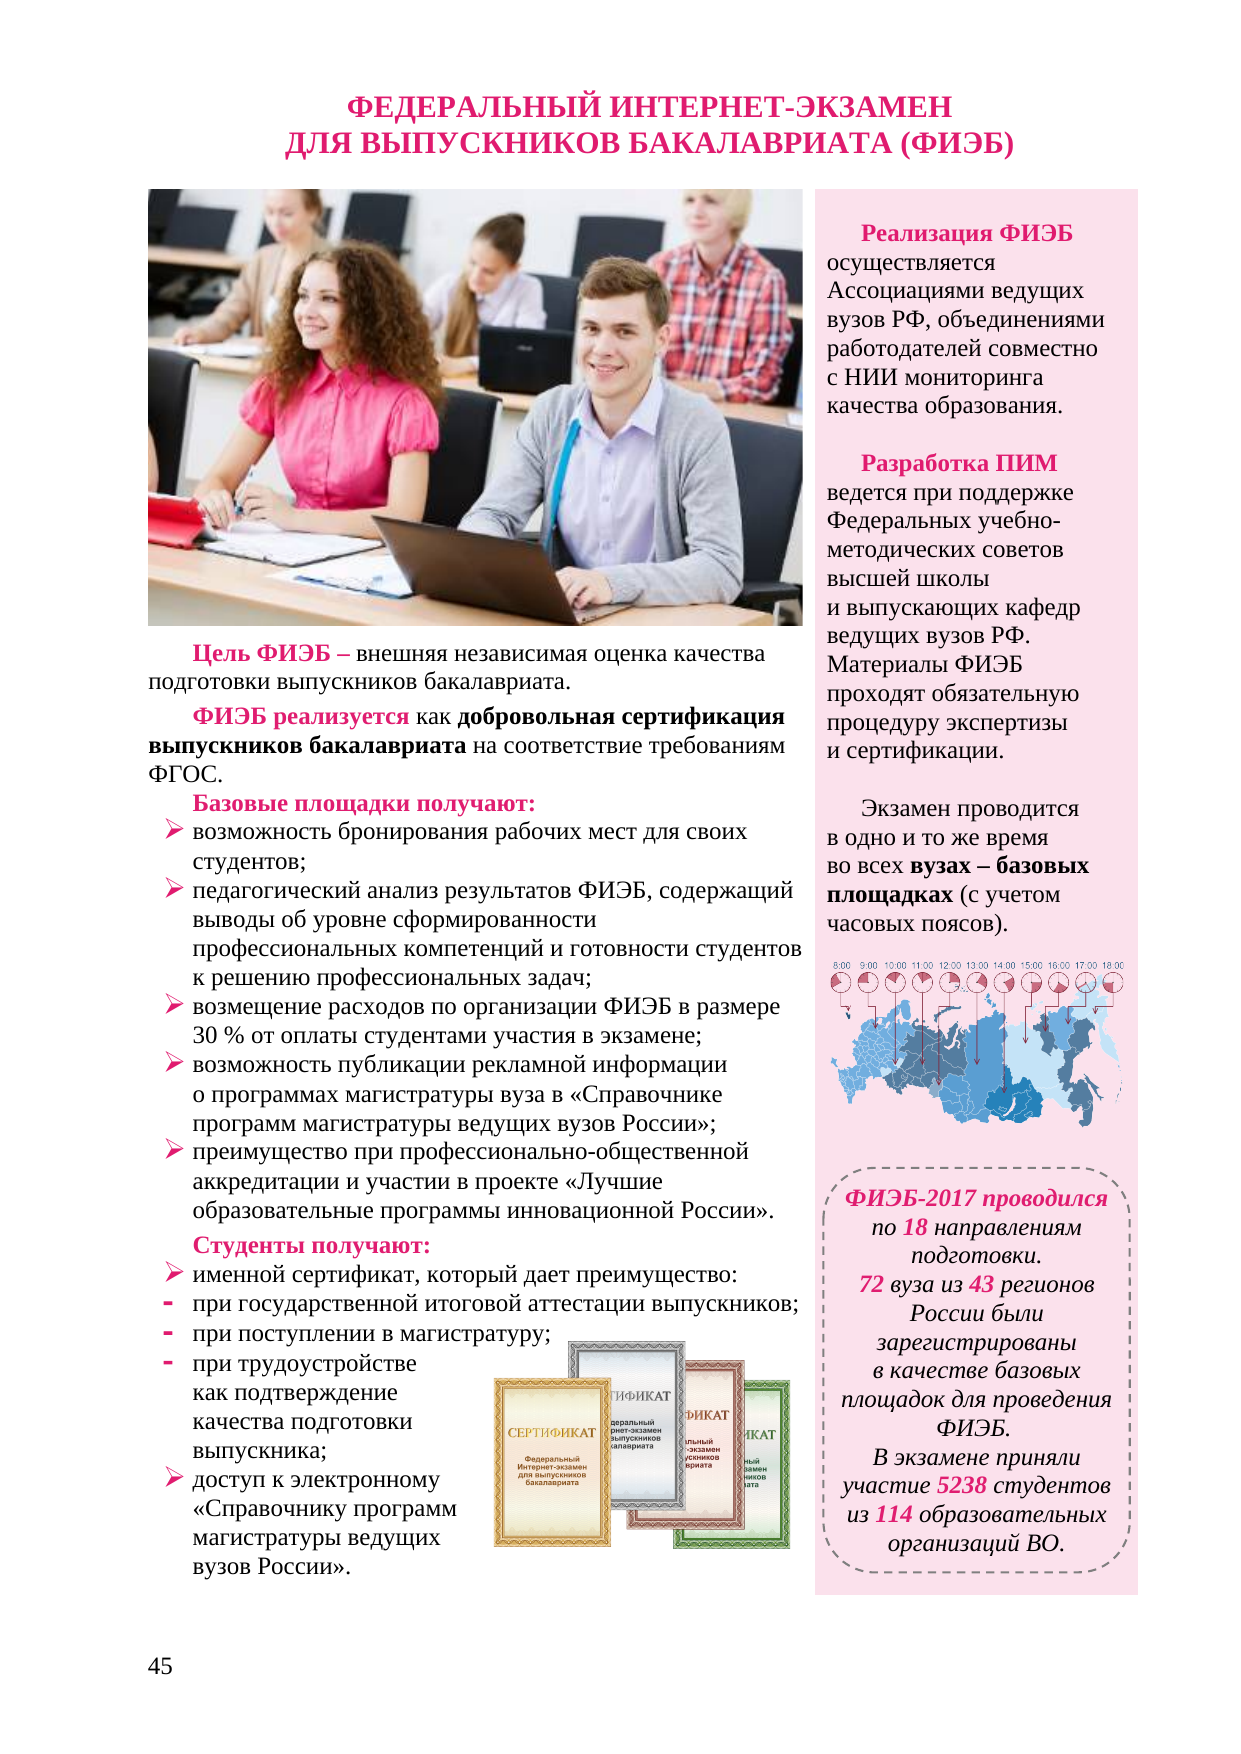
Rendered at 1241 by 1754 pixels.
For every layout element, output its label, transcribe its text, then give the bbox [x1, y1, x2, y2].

table_header Цель ФИЭБ – внешняя независимая оценка качества подготовки выпускников бакалавриата. ФИЭБ реализуется как добровольная сертификация выпускников бакалавриата на соответствие требованиям ФГОС. Базовые площадки получают: возможность бронирования рабочих мест для своих студентов; педагогический анализ результатов ФИЭБ, содержащий выводы об уровне сформированности профессиональных компетенций и готовности студентов к решению профессиональных задач; возмещение расходов по организации ФИЭБ в размере 30 % от оплаты студентами участия в экзамене; возможность публикации рекламной информации о программах магистратуры вуза в «Справочнике программ магистратуры ведущих вузов России»; преимущество при профессионально-общественной аккредитации и участии в проекте «Лучшие образовательные программы инновационной России». Студенты получают: именной сертификат, который дает преимущество: при государственной итоговой аттестации выпускников; при поступлении в магистратуру; при трудоустройстве как подтверждение качества подготовки выпускника; доступ к электронному «Справочнику программ магистратуры ведущих вузов России». [137, 189, 815, 1595]
picture [493, 1341, 790, 1549]
picture [148, 189, 803, 626]
picture [830, 962, 1124, 1128]
text ФЕДЕРАЛЬНЫЙ ИНТЕРНЕТ-ЭКЗАМЕН [148, 89, 1152, 124]
text ДЛЯ ВЫПУСКНИКОВ БАКАЛАВРИАТА (ФИЭБ) [148, 124, 1152, 161]
table_header Реализация ФИЭБ осуществляется Ассоциациями ведущих вузов РФ, объединениями работодателей совместно с НИИ мониторинга качества образования. Разработка ПИМ ведется при поддержке Федеральных учебно-методических советов высшей школы и выпускающих кафедр ведущих вузов РФ. Материалы ФИЭБ проходят обязательную процедуру экспертизы и сертификации. Экзамен проводится в одно и то же время во всех вузах – базовых площадках (с учетом часовых поясов). [815, 189, 1138, 1595]
